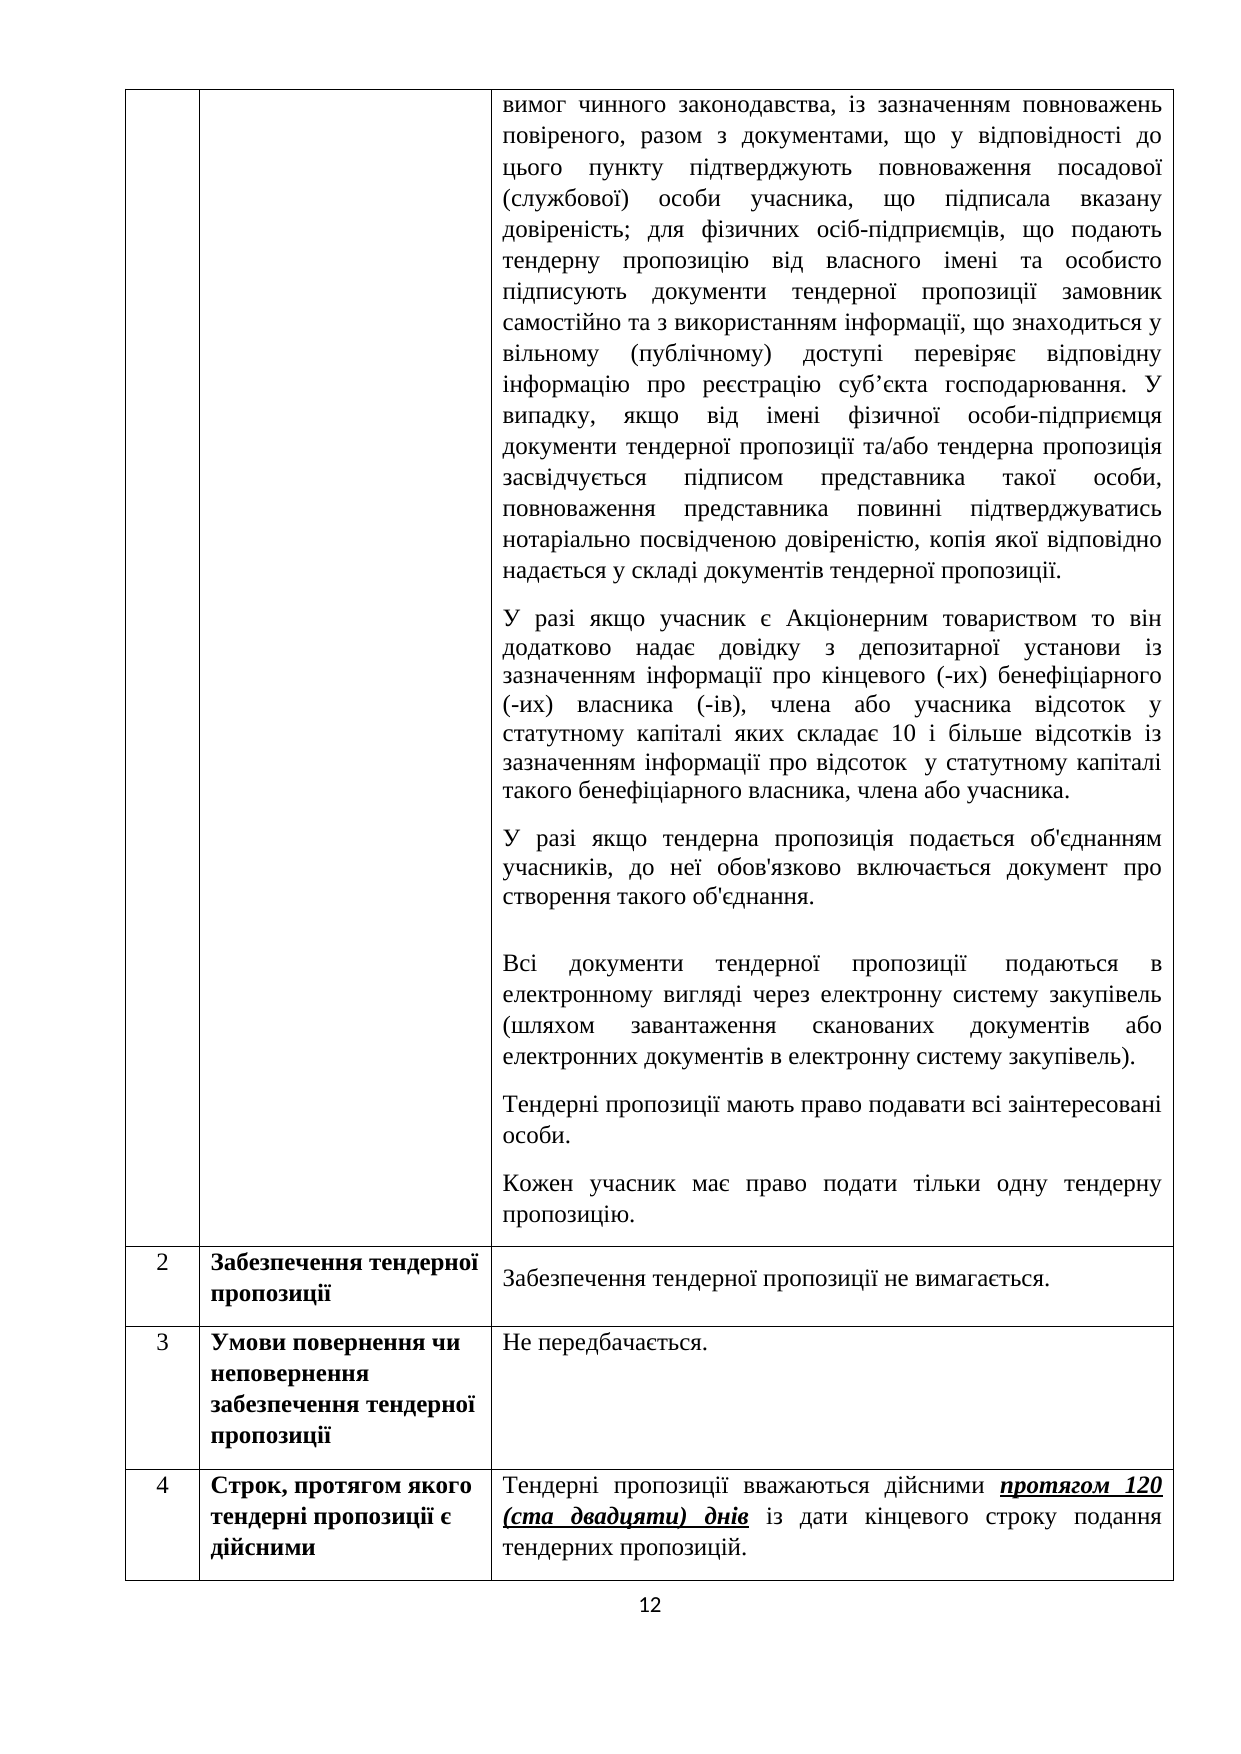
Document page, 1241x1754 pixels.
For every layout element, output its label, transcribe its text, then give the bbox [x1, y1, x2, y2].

table_cell 2 [126, 1247, 199, 1326]
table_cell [492, 90, 1173, 1246]
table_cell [200, 1470, 491, 1580]
table_cell 1 [126, 90, 199, 1246]
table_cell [200, 90, 491, 1246]
table_cell 4 [126, 1470, 199, 1580]
table_cell Забезпечення тендерної пропозиції [200, 1247, 491, 1326]
table_cell Умови повернення чи неповернення забезпечення тендерної пропозиції [200, 1327, 491, 1469]
table_cell Забезпечення тендерної пропозиції не вимагається. [492, 1247, 1173, 1326]
table_cell Не передбачається. [492, 1327, 1173, 1469]
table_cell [492, 1470, 1173, 1580]
table_cell 3 [126, 1327, 199, 1469]
